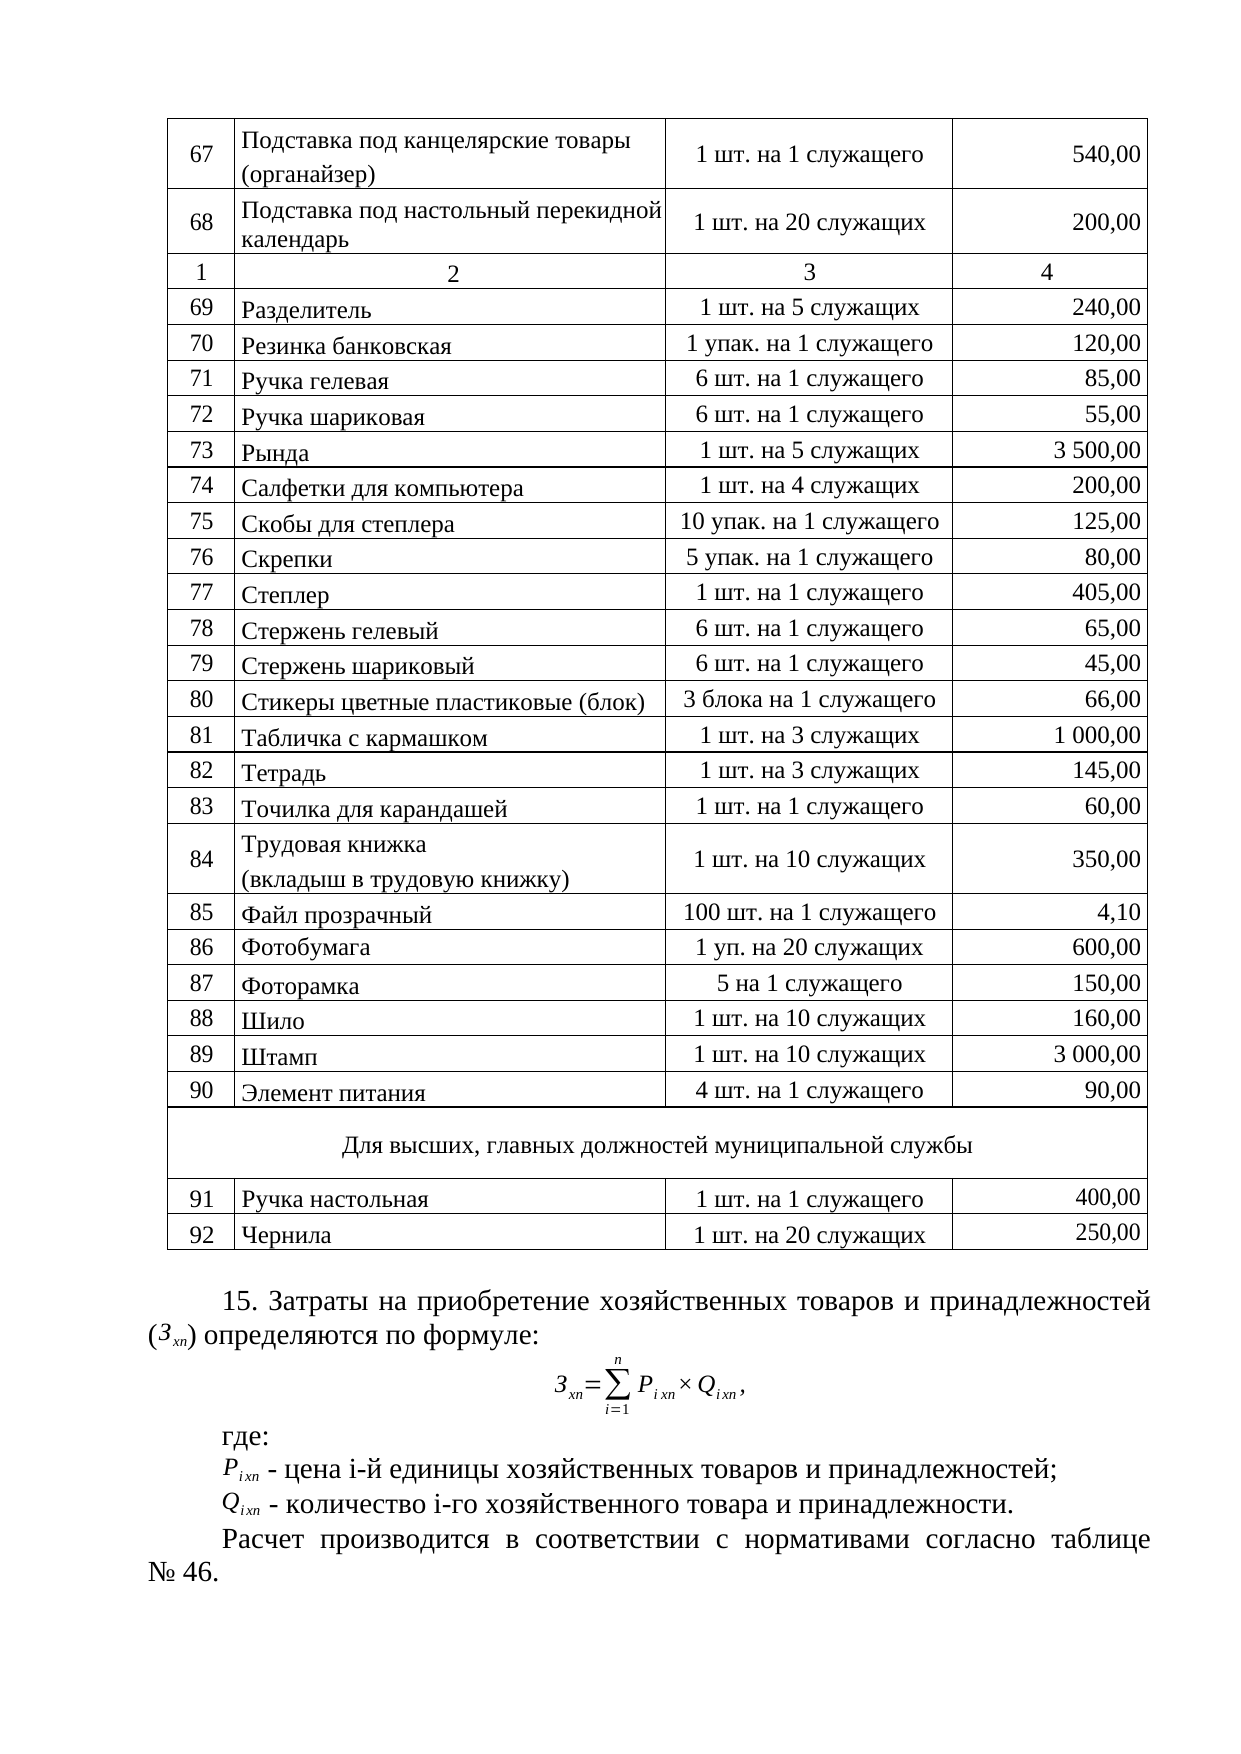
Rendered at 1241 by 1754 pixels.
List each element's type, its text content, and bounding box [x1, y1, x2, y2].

table_cell Скобы для степлера [235, 503, 665, 538]
table_cell Для высших, главных должностей муниципальной службы [168, 1108, 1147, 1178]
table_cell 90 [168, 1072, 234, 1106]
text 15. Затраты на приобретение хозяйственных товаров и принадлежностей () определяются по формуле: [148, 1283, 1152, 1351]
table_cell Фотобумага [235, 930, 665, 964]
table_cell 87 [168, 965, 234, 999]
table_cell 88 [168, 1001, 234, 1035]
table_cell Файл прозрачный [235, 894, 665, 928]
table_cell 69 [168, 289, 234, 324]
table_cell 78 [168, 610, 234, 644]
table_cell 1 000,00 [953, 717, 1147, 751]
table_cell 71 [168, 361, 234, 395]
table_cell 92 [168, 1214, 234, 1249]
table_cell Стикеры цветные пластиковые (блок) [235, 681, 665, 716]
table_cell 4,10 [953, 894, 1147, 928]
table_cell 120,00 [953, 325, 1147, 359]
table_cell 400,00 [953, 1179, 1147, 1213]
text Расчет производится в соответствии с нормативами согласно таблице № 46. [148, 1521, 1152, 1588]
table_cell 74 [168, 468, 234, 502]
table_cell 81 [168, 717, 234, 751]
table_cell Трудовая книжка (вкладыш в трудовую книжку) [235, 824, 665, 893]
table_cell 250,00 [953, 1214, 1147, 1249]
table_cell 84 [168, 824, 234, 893]
table_cell 55,00 [953, 396, 1147, 431]
table_cell 1 уп. на 20 служащих [666, 930, 952, 964]
table_cell 3 блока на 1 служащего [666, 681, 952, 716]
table_cell 6 шт. на 1 служащего [666, 610, 952, 644]
table_cell 6 шт. на 1 служащего [666, 396, 952, 431]
table_cell 3 500,00 [953, 432, 1147, 466]
table_cell 1 шт. на 10 служащих [666, 1001, 952, 1035]
table_cell 100 шт. на 1 служащего [666, 894, 952, 928]
table_cell Разделитель [235, 289, 665, 324]
table_cell 4 шт. на 1 служащего [666, 1072, 952, 1106]
table_cell 65,00 [953, 610, 1147, 644]
text - количество i-го хозяйственного товара и принадлежности. [148, 1486, 1152, 1521]
table_cell Подставка под настольный перекидной календарь [235, 189, 665, 253]
table_cell Шило [235, 1001, 665, 1035]
table_cell 1 шт. на 5 служащих [666, 432, 952, 466]
table_cell Степлер [235, 574, 665, 609]
table_cell Табличка с кармашком [235, 717, 665, 751]
table_cell 1 [168, 254, 234, 288]
table_cell 200,00 [953, 189, 1147, 253]
table_cell 80 [168, 681, 234, 716]
table_cell 3 [666, 254, 952, 288]
table_cell 2 [235, 254, 665, 288]
table_cell 68 [168, 189, 234, 253]
table_cell Ручка настольная [235, 1179, 665, 1213]
text где: [148, 1418, 1152, 1451]
table_cell 1 шт. на 3 служащих [666, 753, 952, 787]
table_cell Подставка под канцелярские товары (органайзер) [235, 119, 665, 188]
table_cell Ручка гелевая [235, 361, 665, 395]
table_cell 1 шт. на 10 служащих [666, 824, 952, 893]
table_cell 600,00 [953, 930, 1147, 964]
table_cell 80,00 [953, 539, 1147, 573]
table_cell 6 шт. на 1 служащего [666, 646, 952, 680]
table_cell 45,00 [953, 646, 1147, 680]
table_cell 70 [168, 325, 234, 359]
table_cell Салфетки для компьютера [235, 468, 665, 502]
table_cell 5 на 1 служащего [666, 965, 952, 999]
table_cell Элемент питания [235, 1072, 665, 1106]
table_cell Стержень шариковый [235, 646, 665, 680]
table_cell 91 [168, 1179, 234, 1213]
table_cell 200,00 [953, 468, 1147, 502]
table_cell Точилка для карандашей [235, 788, 665, 823]
table_cell 66,00 [953, 681, 1147, 716]
table_cell 1 шт. на 4 служащих [666, 468, 952, 502]
table_cell 3 000,00 [953, 1036, 1147, 1071]
table_cell 73 [168, 432, 234, 466]
table_cell 1 шт. на 20 служащих [666, 1214, 952, 1249]
table_cell 6 шт. на 1 служащего [666, 361, 952, 395]
table_cell 540,00 [953, 119, 1147, 188]
table_cell 75 [168, 503, 234, 538]
table_cell 1 шт. на 10 служащих [666, 1036, 952, 1071]
table_cell 60,00 [953, 788, 1147, 823]
table_cell Ручка шариковая [235, 396, 665, 431]
table_cell 145,00 [953, 753, 1147, 787]
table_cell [666, 119, 952, 188]
table_cell 125,00 [953, 503, 1147, 538]
table_cell 85,00 [953, 361, 1147, 395]
table_cell 77 [168, 574, 234, 609]
table_cell 350,00 [953, 824, 1147, 893]
table_cell 85 [168, 894, 234, 928]
table_cell 83 [168, 788, 234, 823]
table_cell 1 шт. на 1 служащего [666, 788, 952, 823]
table_cell 160,00 [953, 1001, 1147, 1035]
table_cell Фоторамка [235, 965, 665, 999]
table_cell 76 [168, 539, 234, 573]
table_cell 240,00 [953, 289, 1147, 324]
table_cell Стержень гелевый [235, 610, 665, 644]
table_cell Рында [235, 432, 665, 466]
table_cell Тетрадь [235, 753, 665, 787]
table_cell Резинка банковская [235, 325, 665, 359]
table_cell Штамп [235, 1036, 665, 1071]
table_cell 86 [168, 930, 234, 964]
table_cell 90,00 [953, 1072, 1147, 1106]
table_cell 82 [168, 753, 234, 787]
table_cell 4 [953, 254, 1147, 288]
table_cell 79 [168, 646, 234, 680]
table_cell 1 упак. на 1 служащего [666, 325, 952, 359]
table_cell 67 [168, 119, 234, 188]
table_cell 72 [168, 396, 234, 431]
table_cell 10 упак. на 1 служащего [666, 503, 952, 538]
table_cell 5 упак. на 1 служащего [666, 539, 952, 573]
table_cell Скрепки [235, 539, 665, 573]
table_cell 89 [168, 1036, 234, 1071]
table_cell 1 шт. на 20 служащих [666, 189, 952, 253]
table_cell 1 шт. на 3 служащих [666, 717, 952, 751]
table_cell 1 шт. на 5 служащих [666, 289, 952, 324]
text - цена i-й единицы хозяйственных товаров и принадлежностей; [148, 1451, 1152, 1486]
table_cell 405,00 [953, 574, 1147, 609]
table_cell Чернила [235, 1214, 665, 1249]
table_cell 1 шт. на 1 служащего [666, 1179, 952, 1213]
table_cell 1 шт. на 1 служащего [666, 574, 952, 609]
table_cell 150,00 [953, 965, 1147, 999]
